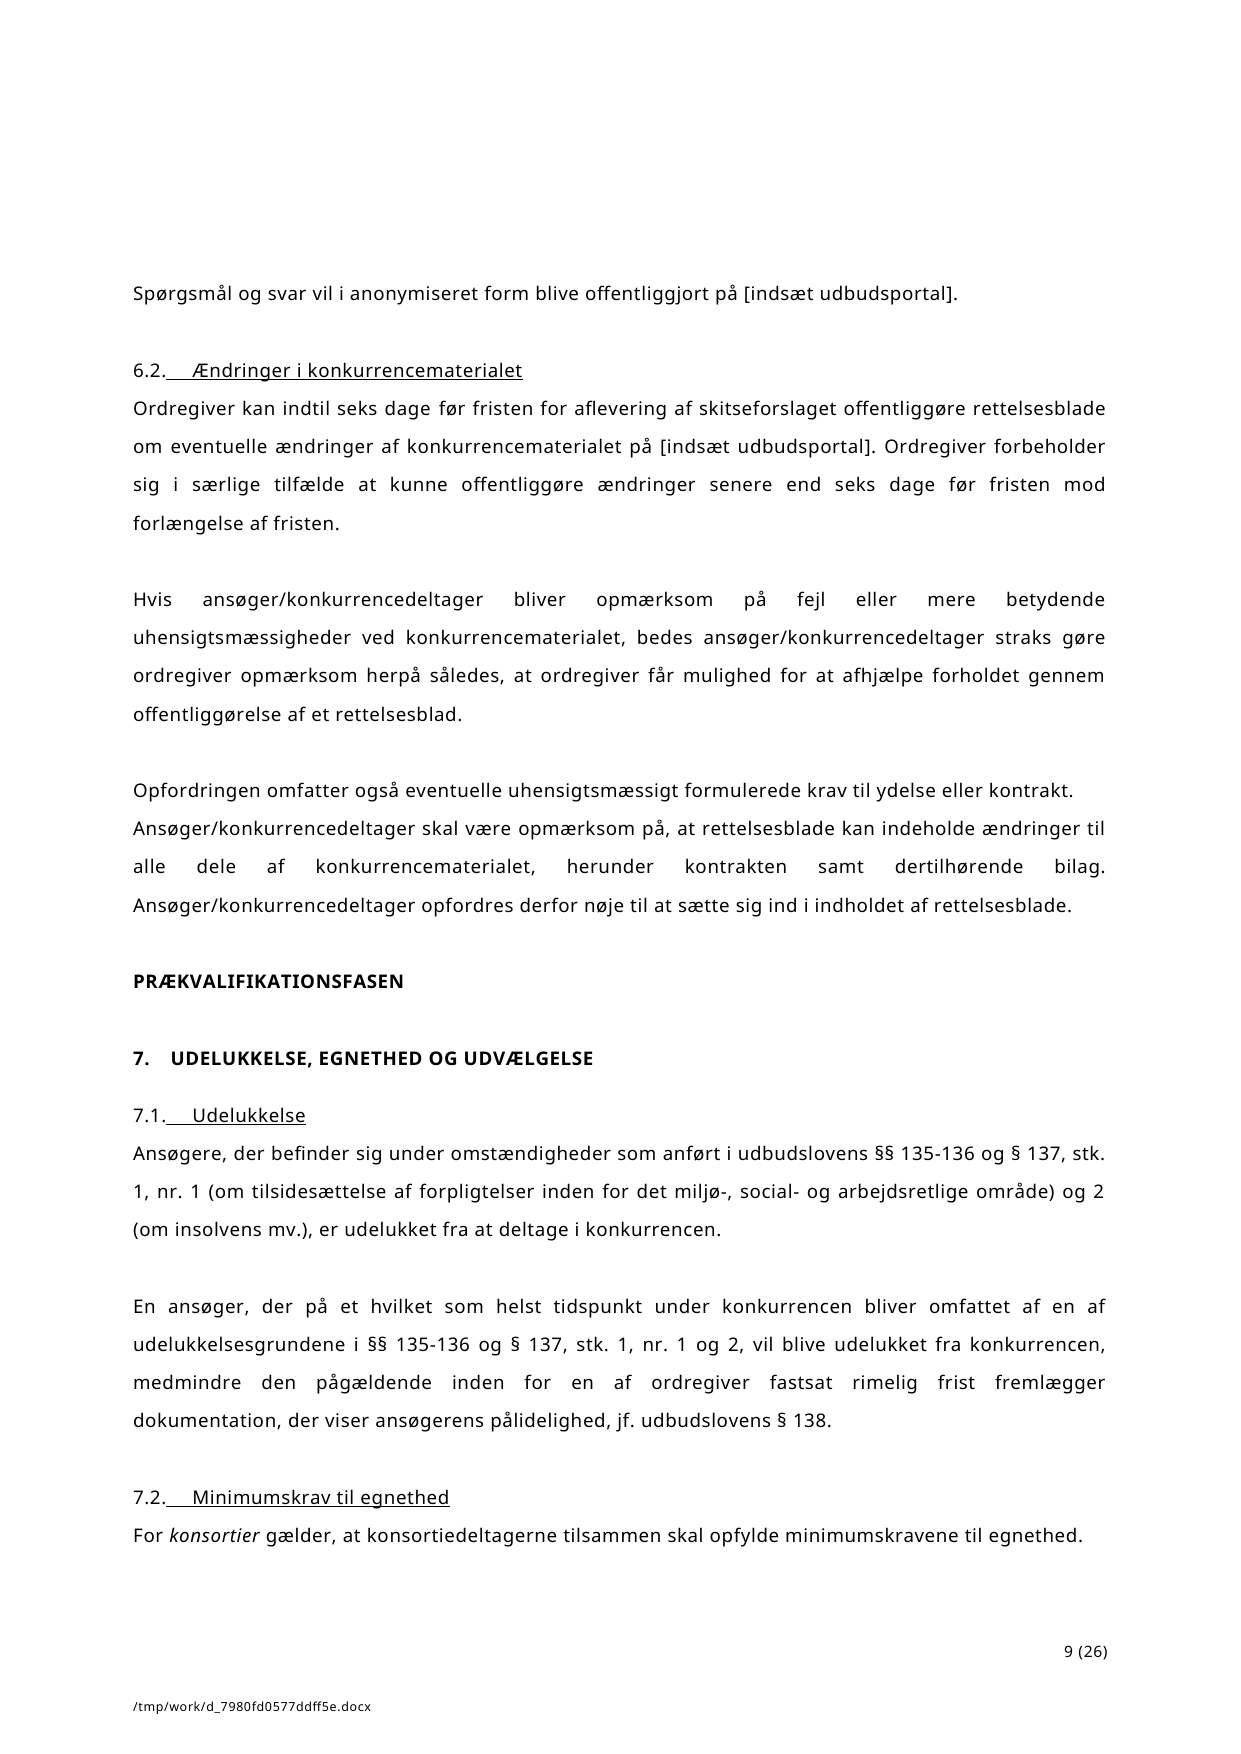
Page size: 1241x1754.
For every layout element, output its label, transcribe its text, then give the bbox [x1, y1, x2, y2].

list Minimumskrav til egnethed [133, 1484, 1107, 1510]
text Ordregiver kan indtil seks dage før fristen for aflevering af skitseforslaget offentliggøre rettelsesblade om eventuelle ændringer af konkurrencematerialet på [indsæt udbudsportal]. Ordregiver forbeholder sig i særlige tilfælde at kunne offentliggøre ændringer senere end seks dage før fristen mod forlængelse af fristen. [133, 395, 1107, 535]
list Ændringer i konkurrencematerialet [133, 357, 1107, 382]
text Hvis ansøger/konkurrencedeltager bliver opmærksom på fejl eller mere betydende uhensigtsmæssigheder ved konkurrencematerialet, bedes ansøger/konkurrencedeltager straks gøre ordregiver opmærksom herpå således, at ordregiver får mulighed for at afhjælpe forholdet gennem offentliggørelse af et rettelsesblad. [133, 586, 1107, 726]
text Spørgsmål og svar vil i anonymiseret form blive offentliggjort på [indsæt udbudsportal]. [133, 280, 1107, 306]
list Udelukkelse [133, 1102, 1107, 1127]
text For konsortier gælder, at konsortiedeltagerne tilsammen skal opfylde minimumskravene til egnethed. [133, 1522, 1107, 1548]
text PRÆKVALIFIKATIONSFASEN [133, 968, 1107, 994]
text Opfordringen omfatter også eventuelle uhensigtsmæssigt formulerede krav til ydelse eller kontrakt. [133, 777, 1107, 803]
text Ansøger/konkurrencedeltager skal være opmærksom på, at rettelsesblade kan indeholde ændringer til alle dele af konkurrencematerialet, herunder kontrakten samt dertilhørende bilag. Ansøger/konkurrencedeltager opfordres derfor nøje til at sætte sig ind i indholdet af rettelsesblade. [133, 816, 1107, 918]
subtitle Udelukkelse, egnethed og udvælgelse [133, 1045, 1107, 1071]
text En ansøger, der på et hvilket som helst tidspunkt under konkurrencen bliver omfattet af en af udelukkelsesgrundene i §§ 135-136 og § 137, stk. 1, nr. 1 og 2, vil blive udelukket fra konkurrencen, medmindre den pågældende inden for en af ordregiver fastsat rimelig frist fremlægger dokumentation, der viser ansøgerens pålidelighed, jf. udbudslovens § 138. [133, 1293, 1107, 1433]
text Ansøgere, der befinder sig under omstændigheder som anført i udbudslovens §§ 135-136 og § 137, stk. 1, nr. 1 (om tilsidesættelse af forpligtelser inden for det miljø-, social- og arbejdsretlige område) og 2 (om insolvens mv.), er udelukket fra at deltage i konkurrencen. [133, 1140, 1107, 1242]
